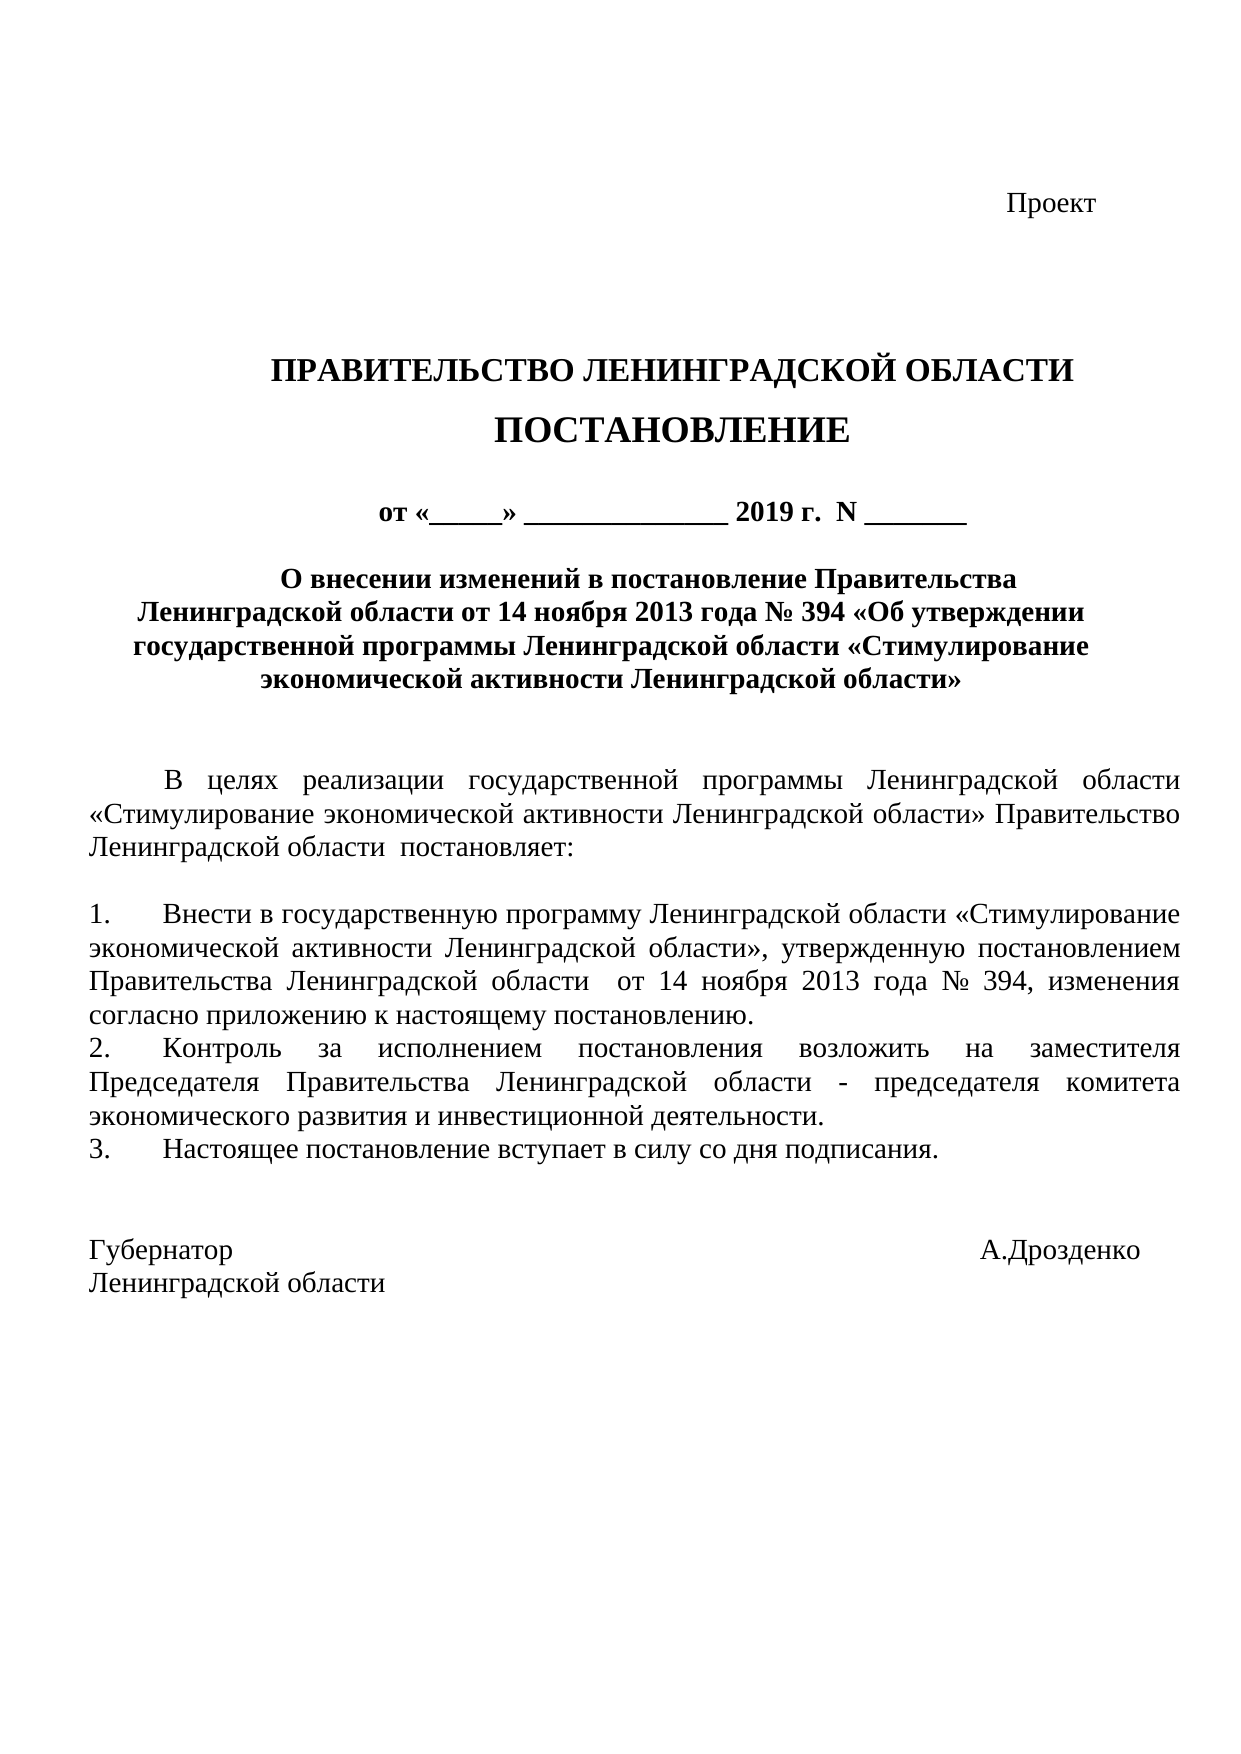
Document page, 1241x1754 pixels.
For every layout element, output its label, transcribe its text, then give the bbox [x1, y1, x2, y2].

table_header О внесении изменений в постановление Правительства Ленинградской области от 14 ноября 2013 года № 394 «Об утверждении государственной программы Ленинградской области «Стимулирование экономической активности Ленинградской области» [118, 561, 1167, 695]
list Внести в государственную программу Ленинградской области «Стимулирование экономической активности Ленинградской области», утвержденную постановлением Правительства Ленинградской области от 14 ноября 2013 года № 394, изменения согласно приложению к настоящему постановлению. [89, 896, 1181, 1031]
table_header Проект [635, 185, 1107, 317]
table_header Губернатор Ленинградской области [78, 1165, 561, 1299]
list Настоящее постановление вступает в силу со дня подписания. [89, 1131, 1181, 1165]
text от «_____» ______________ 2019 г. N _______ [89, 494, 1181, 527]
table_header А.Дрозденко [561, 1165, 1152, 1299]
text ПРАВИТЕЛЬСТВО ЛЕНИНГРАДСКОЙ ОБЛАСТИ [89, 350, 1181, 388]
text В целях реализации государственной программы Ленинградской области «Стимулирование экономической активности Ленинградской области» Правительство Ленинградской области постановляет: [89, 762, 1181, 863]
list Контроль за исполнением постановления возложить на заместителя Председателя Правительства Ленинградской области - председателя комитета экономического развития и инвестиционной деятельности. [89, 1031, 1181, 1131]
text ПОСТАНОВЛЕНИЕ [89, 408, 1181, 451]
